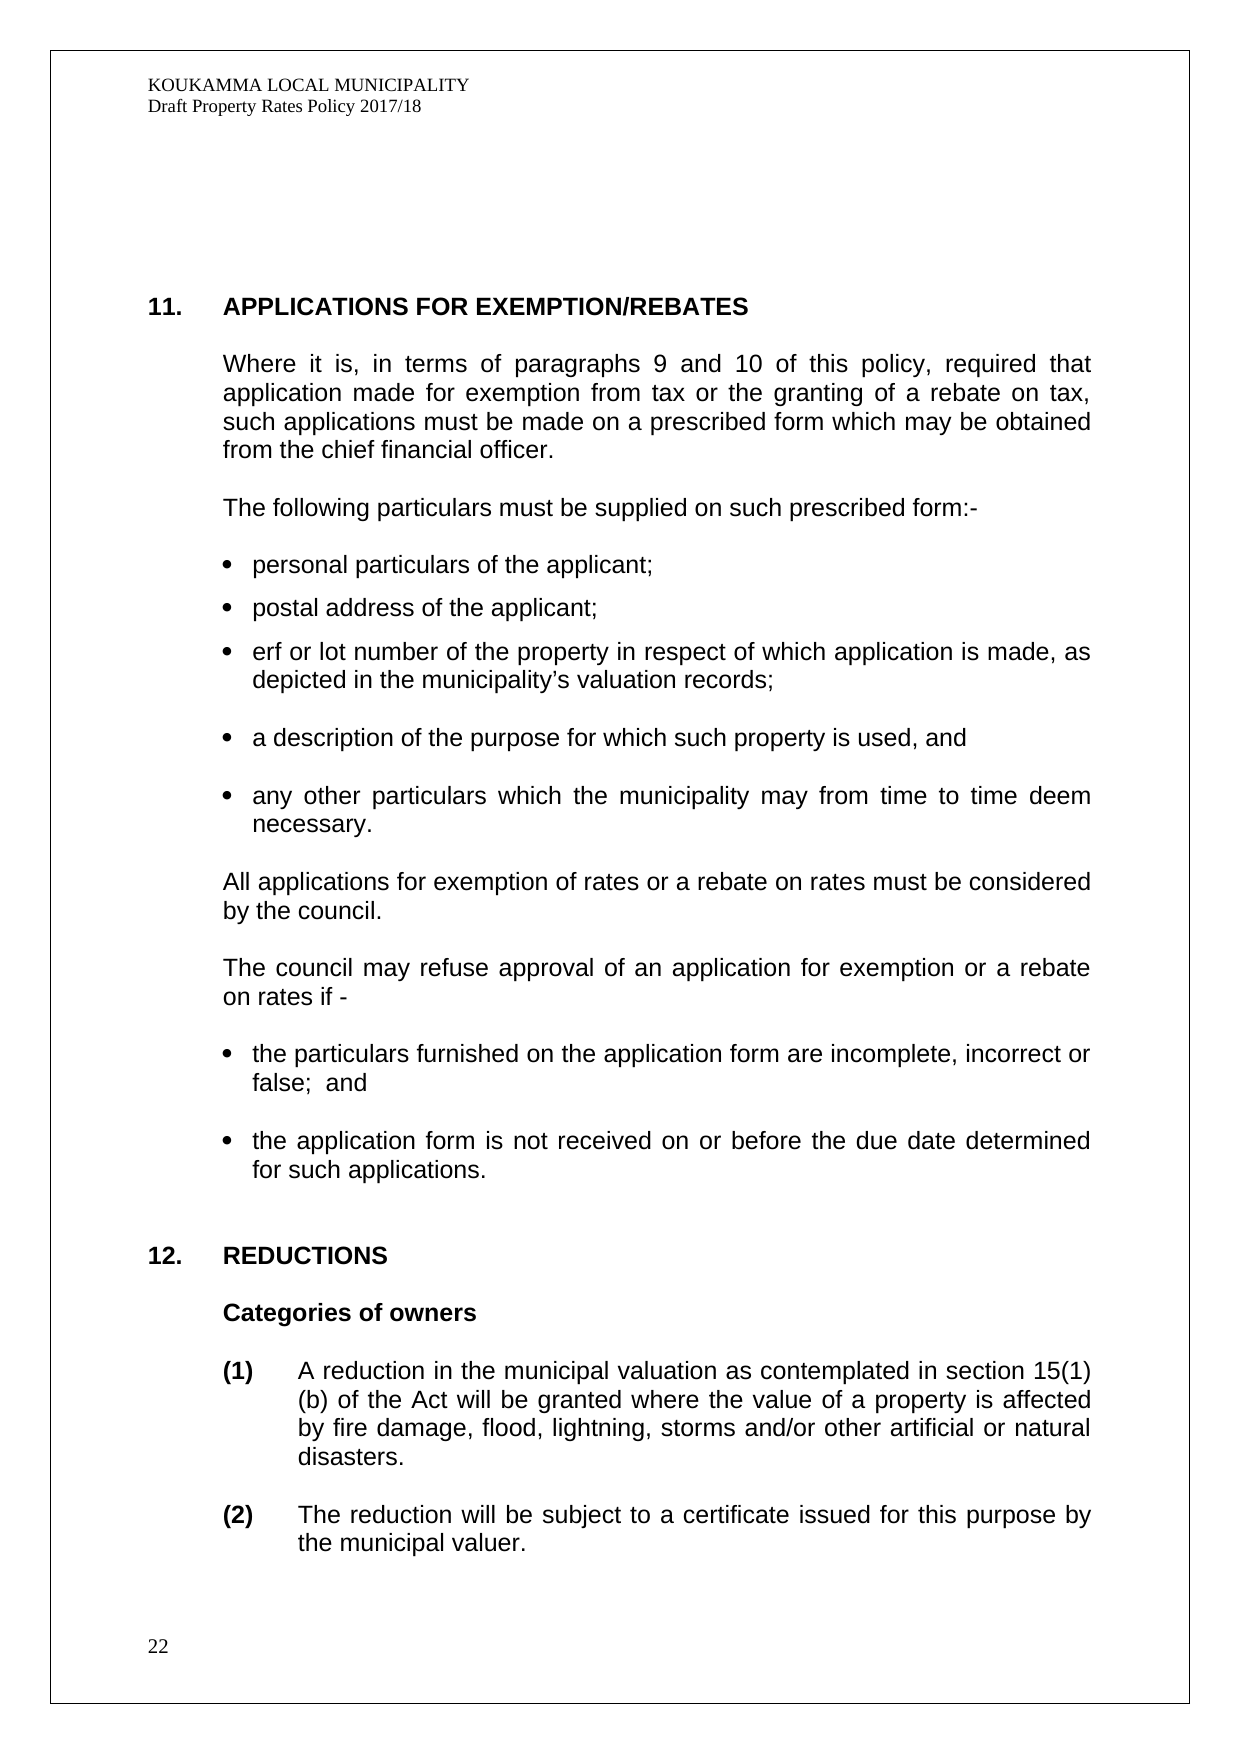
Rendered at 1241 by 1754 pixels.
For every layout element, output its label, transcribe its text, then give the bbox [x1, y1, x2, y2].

text Where it is, in terms of paragraphs 9 and 10 of this policy, required that application made for exemption from tax or the granting of a rebate on tax, such applications must be made on a prescribed form which may be obtained from the chief financial officer. [148, 349, 1093, 464]
text The council may refuse approval of an application for exemption or a rebate on rates if - [223, 953, 1093, 1011]
list erf or lot number of the property in respect of which application is made, as depicted in the municipality’s valuation records; [223, 637, 1093, 694]
text (2) The reduction will be subject to a certificate issued for this purpose by the municipal valuer. [223, 1500, 1093, 1557]
list the application form is not received on or before the due date determined for such applications. [223, 1126, 1093, 1183]
text All applications for exemption of rates or a rebate on rates must be considered by the council. [223, 867, 1093, 924]
text 11. APPLICATIONS FOR EXEMPTION/REBATES [148, 291, 1093, 320]
list the particulars furnished on the application form are incomplete, incorrect or false; and [223, 1039, 1093, 1097]
text The following particulars must be supplied on such prescribed form:- [223, 493, 1093, 521]
list a description of the purpose for which such property is used, and [223, 723, 1093, 752]
text Categories of owners [148, 1298, 1093, 1327]
text 12. REDUCTIONS [148, 1241, 1093, 1270]
list personal particulars of the applicant; [223, 550, 1093, 579]
text (1) A reduction in the municipal valuation as contemplated in section 15(1)(b) of the Act will be granted where the value of a property is affected by fire damage, flood, lightning, storms and/or other artificial or natural disasters. [223, 1356, 1093, 1471]
list any other particulars which the municipality may from time to time deem necessary. [223, 781, 1093, 838]
list postal address of the applicant; [223, 593, 1093, 622]
